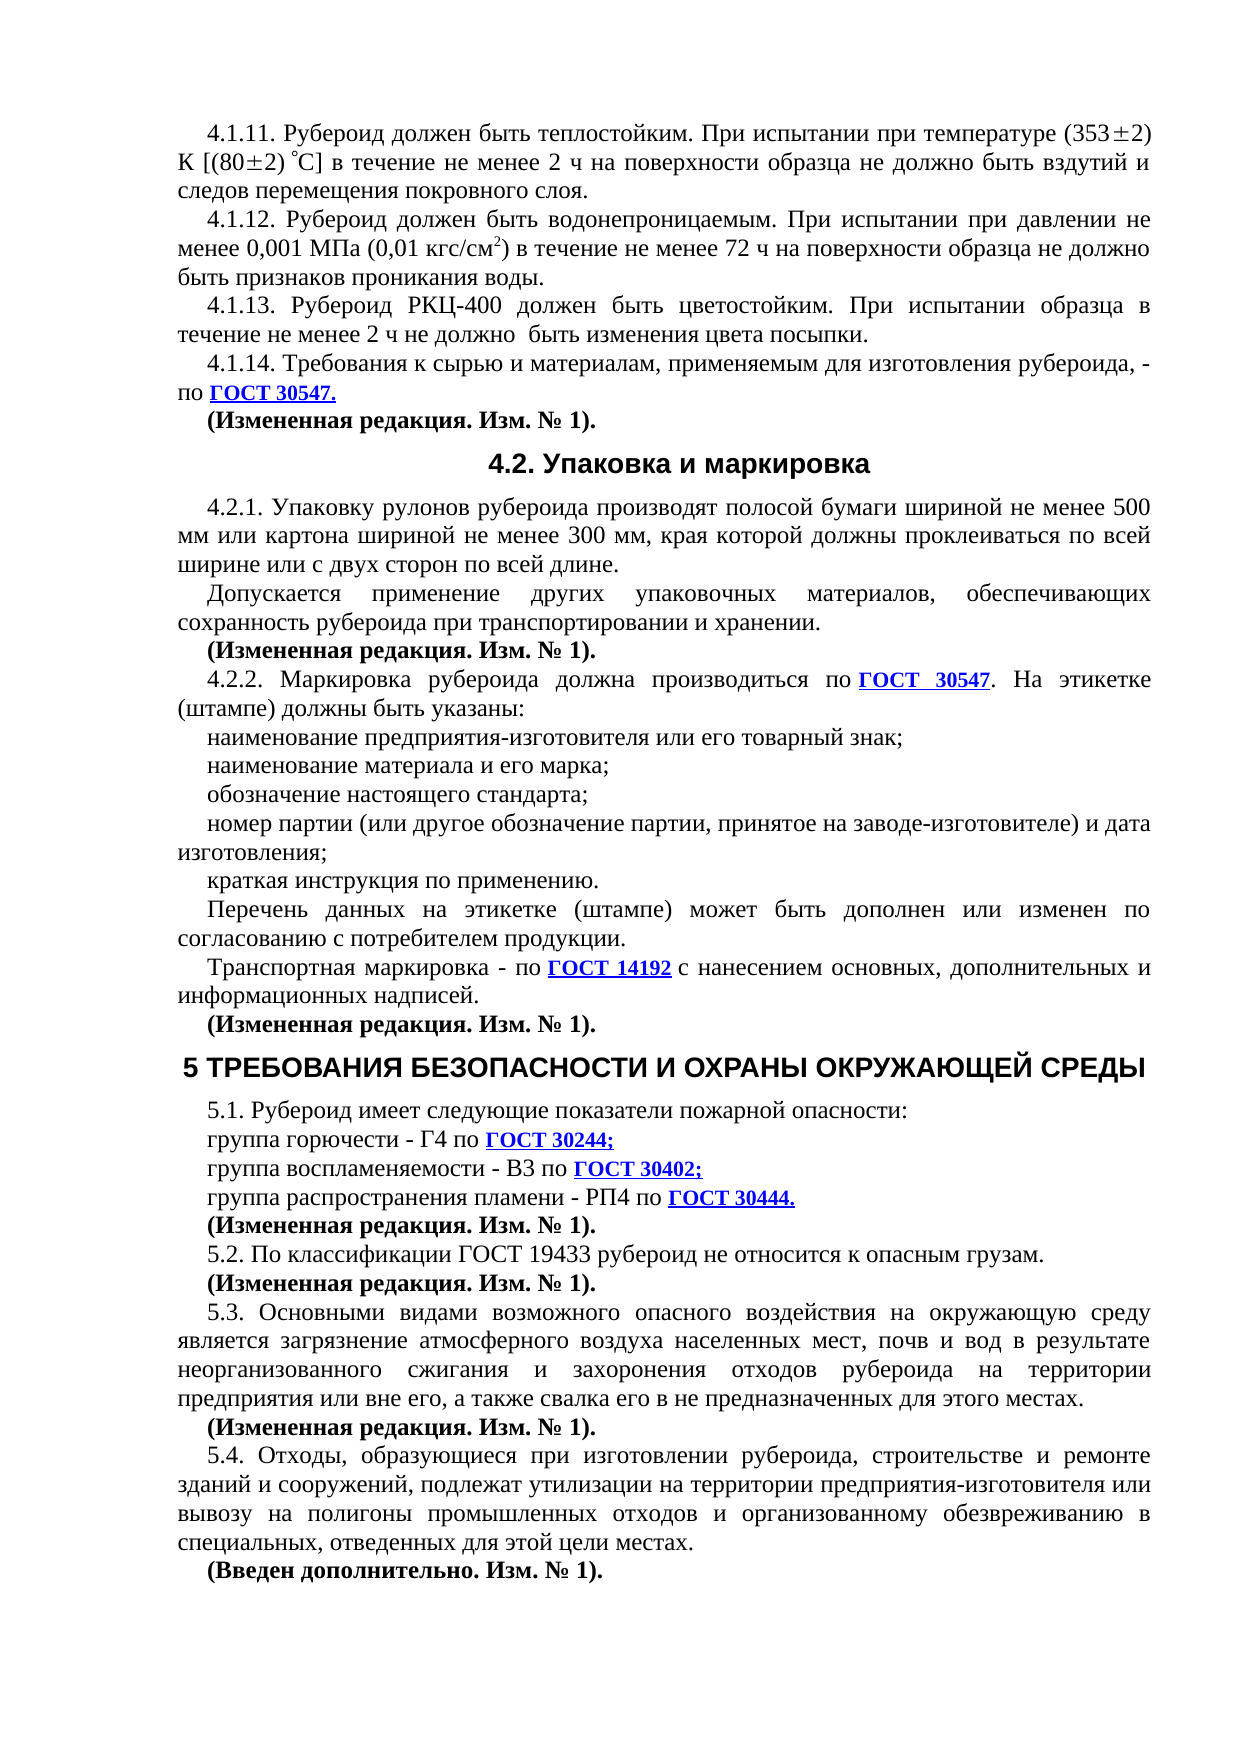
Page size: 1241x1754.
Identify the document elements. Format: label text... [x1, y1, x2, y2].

text краткая инструкция по применению. [177, 866, 1152, 894]
text (Измененная редакция. Изм. № 1). [177, 1009, 1152, 1038]
text Допускается применение других упаковочных материалов, обеспечивающих сохранность рубероида при транспортировании и хранении. [177, 578, 1152, 636]
text (Измененная редакция. Изм. № 1). [177, 636, 1152, 664]
text номер партии (или другое обозначение партии, принятое на заводе-изготовителе) и дата изготовления; [177, 808, 1152, 866]
text 4.2. Упаковка и маркировка [177, 447, 1152, 479]
text 4.1.12. Рубероид должен быть водонепроницаемым. При испытании при давлении не менее 0,001 МПа (0,01 кгс/см2) в течение не менее 72 ч на поверхности образца не должно быть признаков проникания воды. [177, 204, 1152, 291]
text 5.2. По классификации ГОСТ 19433 рубероид не относится к опасным грузам. [177, 1239, 1152, 1268]
text Транспортная маркировка - по ГОСТ 14192 с нанесением основных, дополнительных и информационных надписей. [177, 952, 1152, 1009]
text наименование предприятия-изготовителя или его товарный знак; [177, 722, 1152, 751]
text (Измененная редакция. Изм. № 1). [177, 1210, 1152, 1239]
text обозначение настоящего стандарта; [177, 779, 1152, 808]
text (Измененная редакция. Изм. № 1). [177, 1268, 1152, 1297]
text 4.2.1. Упаковку рулонов рубероида производят полосой бумаги шириной не менее 500 мм или картона шириной не менее 300 мм, края которой должны проклеиваться по всей ширине или с двух сторон по всей длине. [177, 492, 1152, 578]
text группа распространения пламени - РП4 по ГОСТ 30444. [177, 1182, 1152, 1210]
text группа воспламеняемости - В3 по ГОСТ 30402; [177, 1153, 1152, 1182]
text 5.1. Рубероид имеет следующие показатели пожарной опасности: [177, 1095, 1152, 1124]
text 4.1.14. Требования к сырью и материалам, применяемым для изготовления рубероида, - по ГОСТ 30547. [177, 348, 1152, 406]
text группа горючести - Г4 по ГОСТ 30244; [177, 1124, 1152, 1153]
text 5.3. Основными видами возможного опасного воздействия на окружающую среду является загрязнение атмосферного воздуха населенных мест, почв и вод в результате неорганизованного сжигания и захоронения отходов рубероида на территории предприятия или вне его, а также свалка его в не предназначенных для этого местах. [177, 1297, 1152, 1412]
text (Измененная редакция. Изм. № 1). [177, 406, 1152, 434]
text Перечень данных на этикетке (штампе) может быть дополнен или изменен по согласованию с потребителем продукции. [177, 894, 1152, 952]
text 4.1.13. Рубероид РКЦ-400 должен быть цветостойким. При испытании образца в течение не менее 2 ч не должно быть изменения цвета посыпки. [177, 291, 1152, 348]
text 5.4. Отходы, образующиеся при изготовлении рубероида, строительстве и ремонте зданий и сооружений, подлежат утилизации на территории предприятия-изготовителя или вывозу на полигоны промышленных отходов и организованному обезвреживанию в специальных, отведенных для этой цели местах. [177, 1440, 1152, 1555]
text 4.2.2. Маркировка рубероида должна производиться по ГОСТ 30547. На этикетке (штампе) должны быть указаны: [177, 664, 1152, 722]
text 5 ТРЕБОВАНИЯ БЕЗОПАСНОСТИ И ОХРАНЫ ОКРУЖАЮЩЕЙ СРЕДЫ [177, 1051, 1152, 1083]
text (Введен дополнительно. Изм. № 1). [177, 1555, 1152, 1584]
text (Измененная редакция. Изм. № 1). [177, 1412, 1152, 1440]
text 4.1.11. Рубероид должен быть теплостойким. При испытании при температуре (3532) К [(802) С] в течение не менее 2 ч на поверхности образца не должно быть вздутий и следов перемещения покровного слоя. [177, 118, 1152, 204]
text наименование материала и его марка; [177, 751, 1152, 779]
